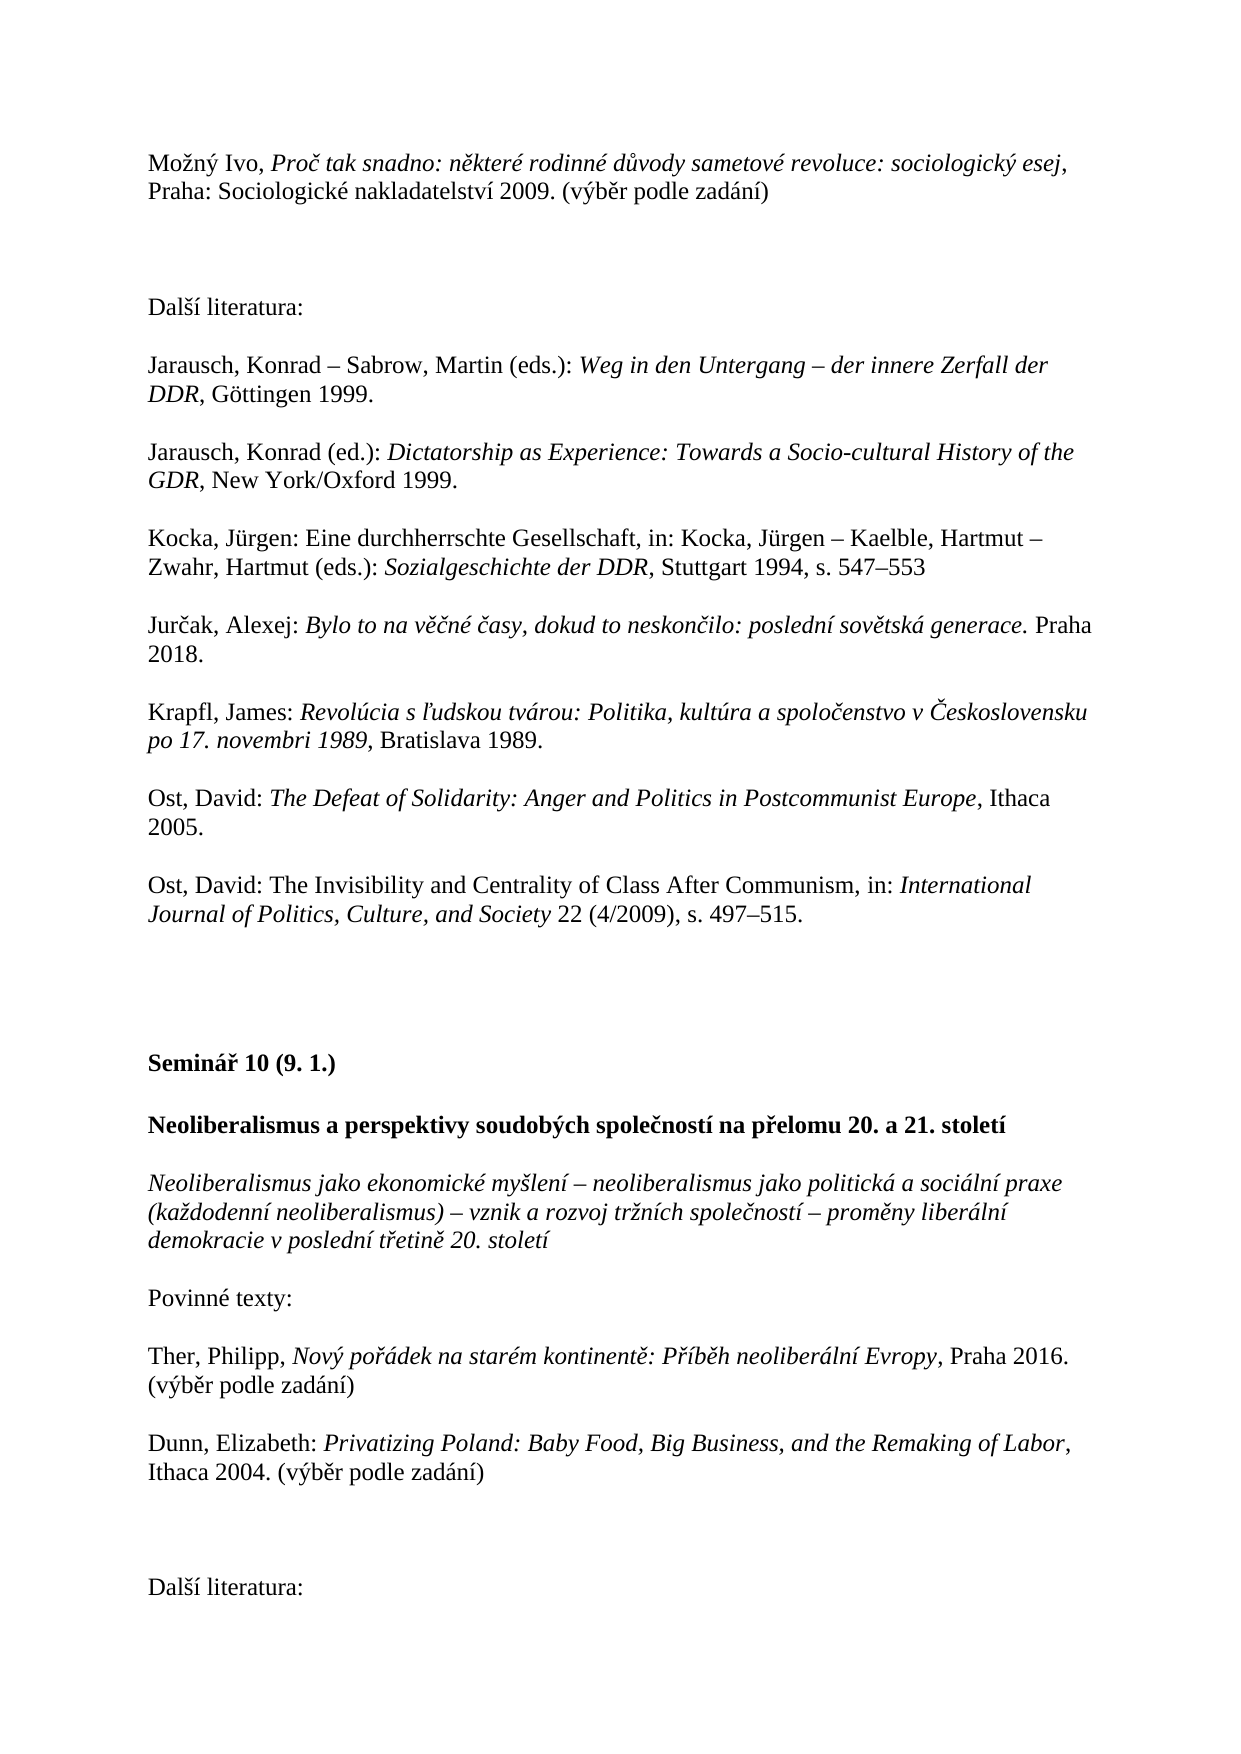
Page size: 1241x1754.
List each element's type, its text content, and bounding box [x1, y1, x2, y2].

text Kocka, Jürgen: Eine durchherrschte Gesellschaft, in: Kocka, Jürgen – Kaelble, Hartmut – Zwahr, Hartmut (eds.): Sozialgeschichte der DDR, Stuttgart 1994, s. 547–553 [148, 523, 1093, 581]
text Ost, David: The Defeat of Solidarity: Anger and Politics in Postcommunist Europe, Ithaca 2005. [148, 783, 1093, 841]
text Další literatura: [148, 1572, 1093, 1601]
text Jarausch, Konrad (ed.): Dictatorship as Experience: Towards a Socio-cultural History of the GDR, New York/Oxford 1999. [148, 437, 1093, 494]
text Možný Ivo, Proč tak snadno: některé rodinné důvody sametové revoluce: sociologický esej, Praha: Sociologické nakladatelství 2009. (výběr podle zadání) [148, 148, 1093, 205]
text Jurčak, Alexej: Bylo to na věčné časy, dokud to neskončilo: poslední sovětská generace. Praha 2018. [148, 610, 1093, 668]
text Jarausch, Konrad – Sabrow, Martin (eds.): Weg in den Untergang – der innere Zerfall der DDR, Göttingen 1999. [148, 350, 1093, 408]
text Povinné texty: [148, 1283, 1093, 1312]
text Ost, David: The Invisibility and Centrality of Class After Communism, in: International Journal of Politics, Culture, and Society 22 (4/2009), s. 497–515. [148, 870, 1093, 928]
text Dunn, Elizabeth: Privatizing Poland: Baby Food, Big Business, and the Remaking of Labor, Ithaca 2004. (výběr podle zadání) [148, 1428, 1093, 1485]
text Seminář 10 (9. 1.) [148, 1048, 1093, 1077]
text Krapfl, James: Revolúcia s ľudskou tvárou: Politika, kultúra a spoločenstvo v Československu po 17. novembri 1989, Bratislava 1989. [148, 697, 1093, 754]
text Ther, Philipp, Nový pořádek na starém kontinentě: Příběh neoliberální Evropy, Praha 2016. (výběr podle zadání) [148, 1341, 1093, 1399]
text Neoliberalismus a perspektivy soudobých společností na přelomu 20. a 21. století [148, 1110, 1093, 1139]
text Neoliberalismus jako ekonomické myšlení – neoliberalismus jako politická a sociální praxe (každodenní neoliberalismus) – vznik a rozvoj tržních společností – proměny liberální demokracie v poslední třetině 20. století [148, 1168, 1093, 1254]
text Další literatura: [148, 292, 1093, 321]
